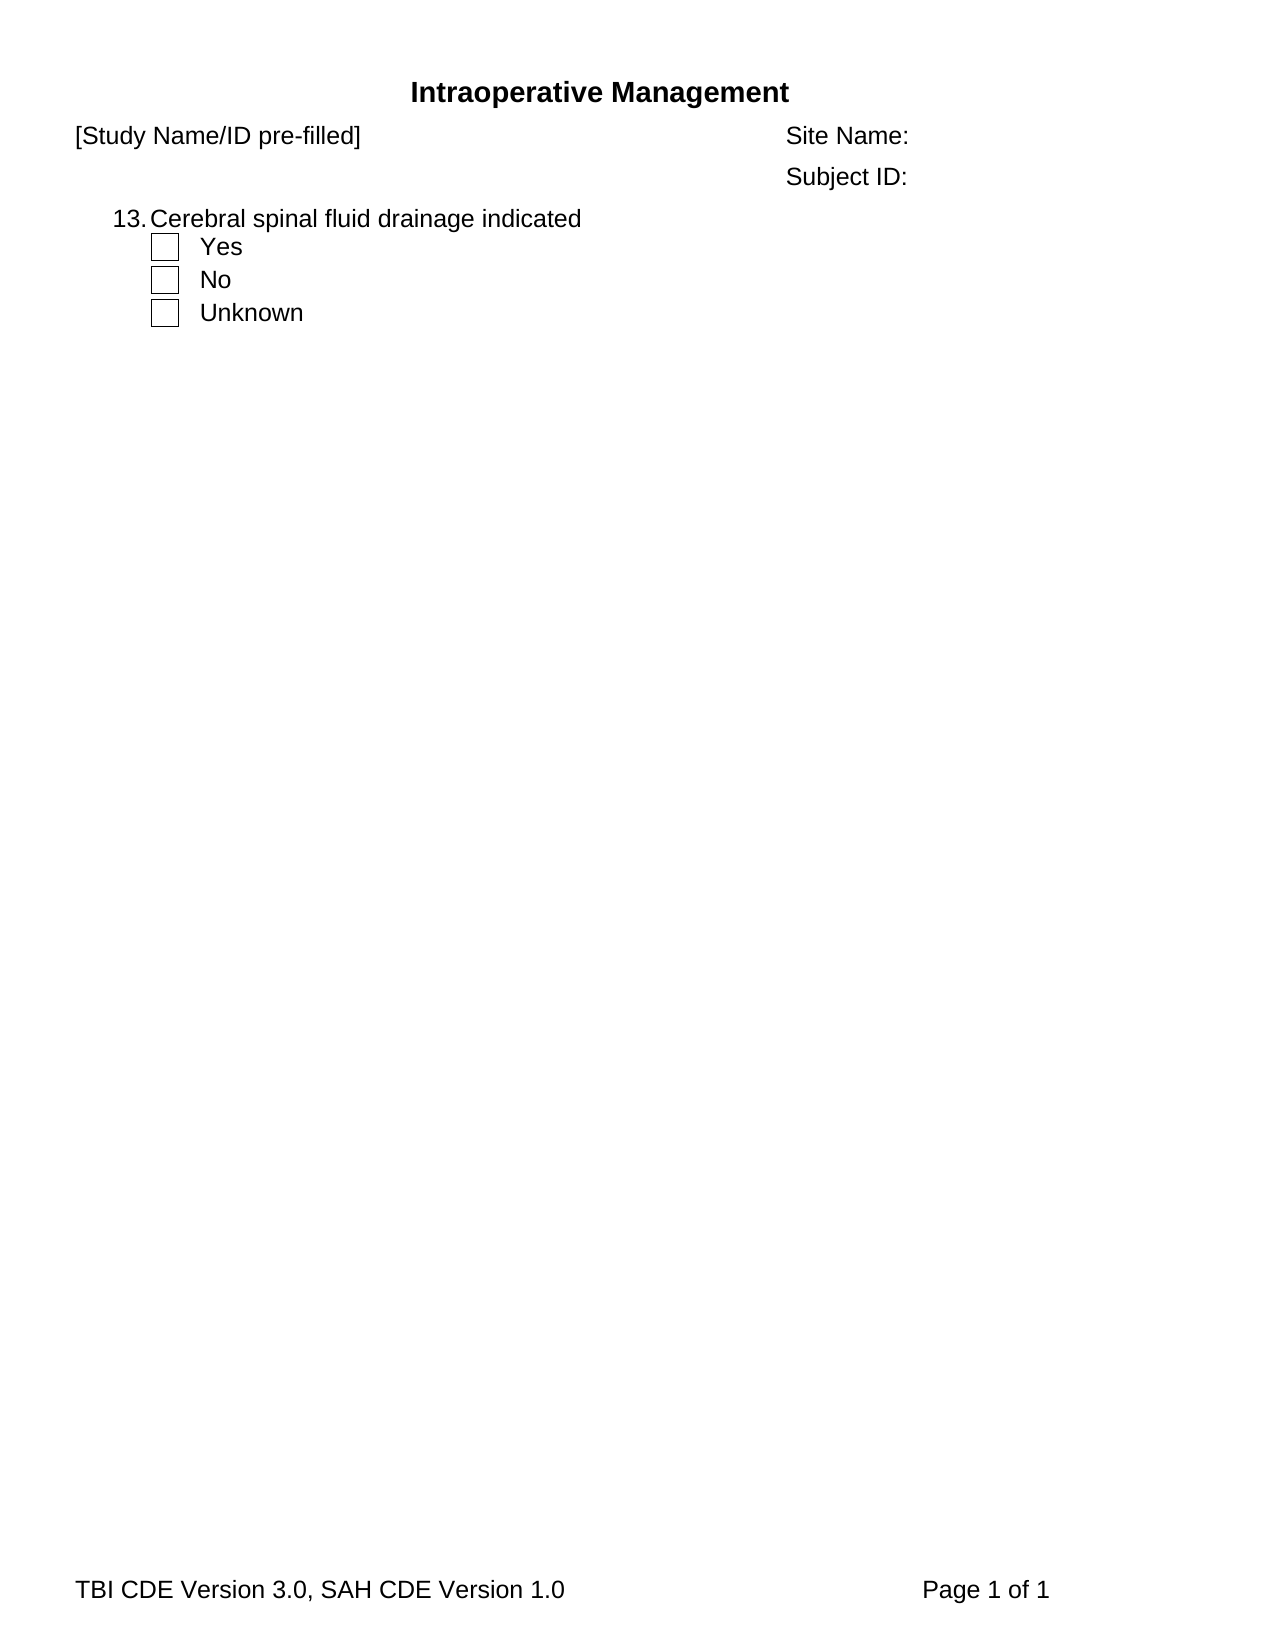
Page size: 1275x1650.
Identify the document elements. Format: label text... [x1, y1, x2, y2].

list Cerebral spinal fluid drainage indicated [112, 203, 1125, 232]
text Yes [150, 232, 1125, 261]
text No [150, 265, 1125, 294]
text Unknown [150, 298, 1125, 327]
